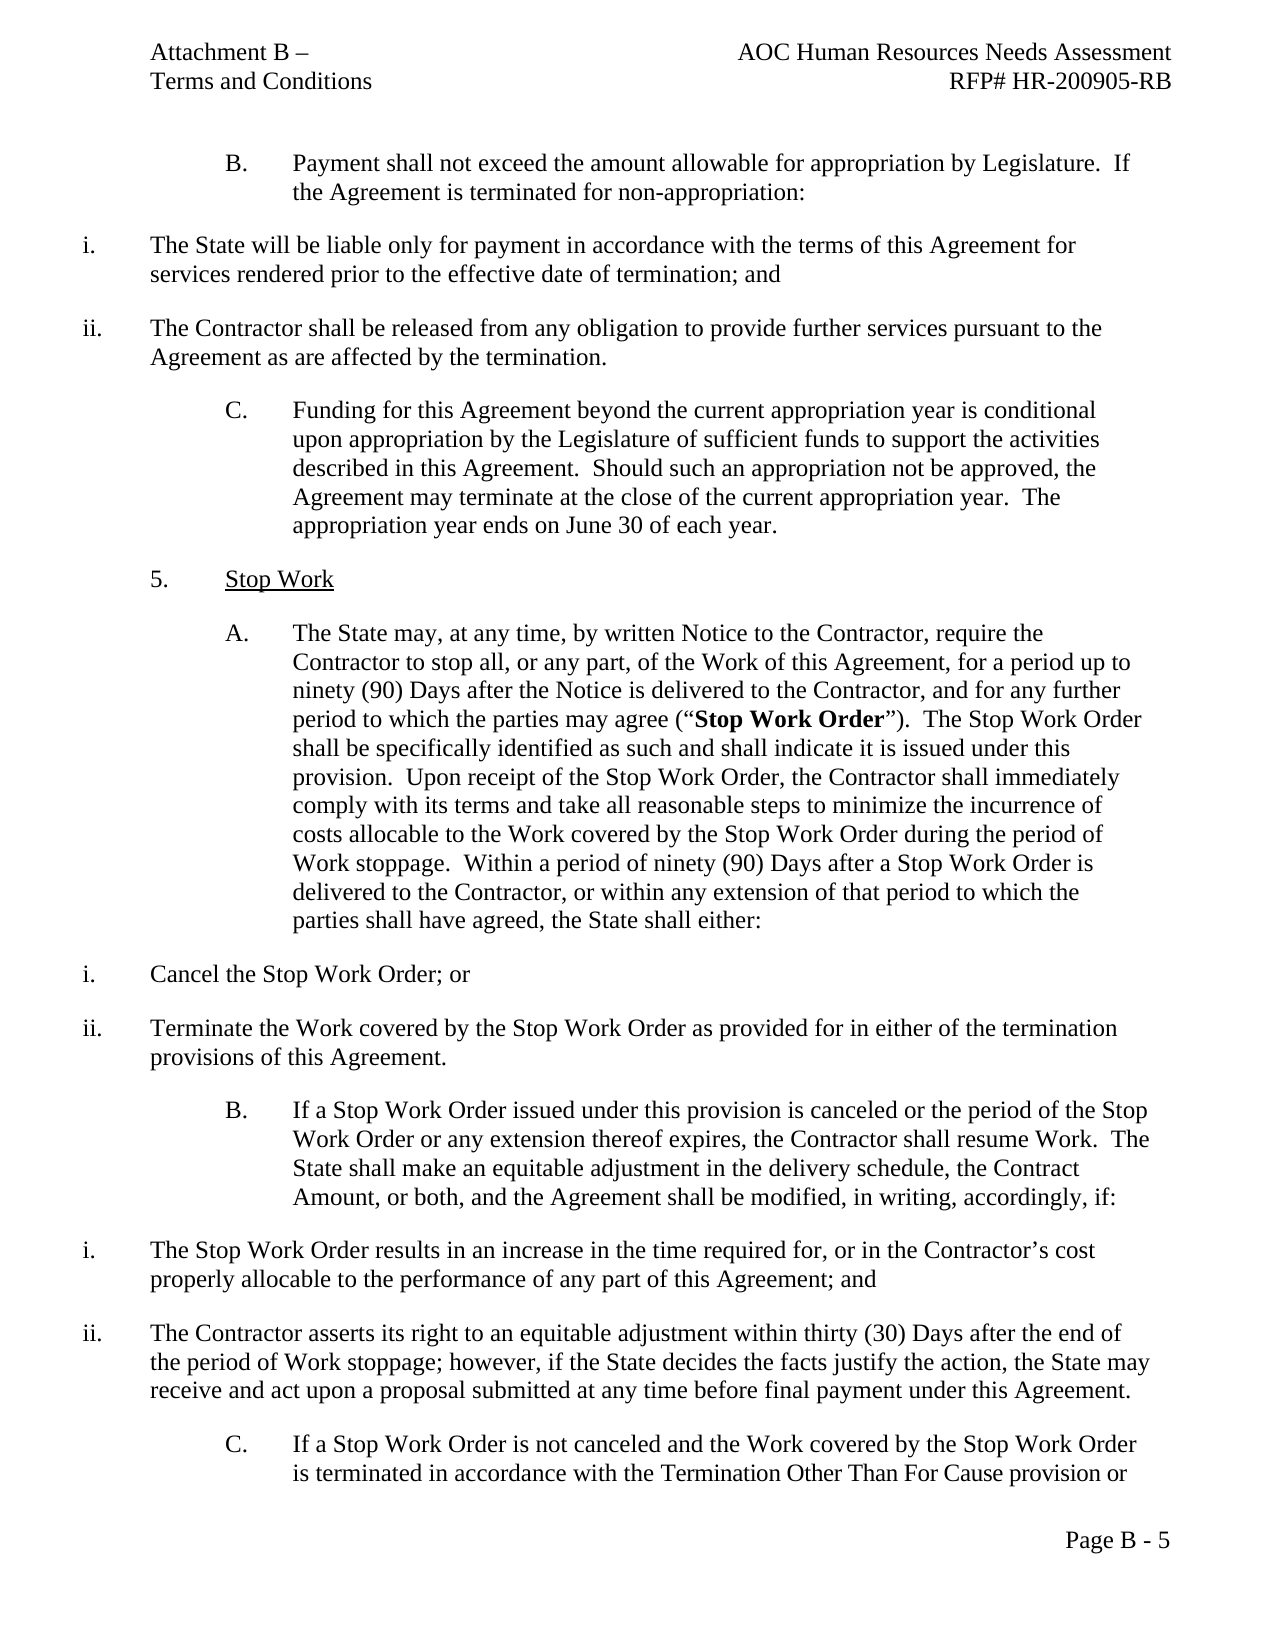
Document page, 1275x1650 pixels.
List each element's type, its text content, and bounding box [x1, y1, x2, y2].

text The Stop Work Order results in an increase in the time required for, or in the Contractor’s cost properly allocable to the performance of any part of this Agreement; and [82, 1235, 1151, 1293]
text The State will be liable only for payment in accordance with the terms of this Agreement for services rendered prior to the effective date of termination; and [82, 230, 1151, 288]
text The State may, at any time, by written Notice to the Contractor, require the Contractor to stop all, or any part, of the Work of this Agreement, for a period up to ninety (90) Days after the Notice is delivered to the Contractor, and for any further period to which the parties may agree (“Stop Work Order”). The Stop Work Order shall be specifically identified as such and shall indicate it is issued under this provision. Upon receipt of the Stop Work Order, the Contractor shall immediately comply with its terms and take all reasonable steps to minimize the incurrence of costs allocable to the Work covered by the Stop Work Order during the period of Work stoppage. Within a period of ninety (90) Days after a Stop Work Order is delivered to the Contractor, or within any extension of that period to which the parties shall have agreed, the State shall either: [225, 618, 1151, 934]
text If a Stop Work Order issued under this provision is canceled or the period of the Stop Work Order or any extension thereof expires, the Contractor shall resume Work. The State shall make an equitable adjustment in the delivery schedule, the Contract Amount, or both, and the Agreement shall be modified, in writing, accordingly, if: [225, 1095, 1151, 1210]
text Funding for this Agreement beyond the current appropriation year is conditional upon appropriation by the Legislature of sufficient funds to support the activities described in this Agreement. Should such an appropriation not be approved, the Agreement may terminate at the close of the current appropriation year. The appropriation year ends on June 30 of each year. [225, 395, 1151, 539]
text Cancel the Stop Work Order; or [82, 959, 1151, 988]
text The Contractor asserts its right to an equitable adjustment within thirty (30) Days after the end of the period of Work stoppage; however, if the State decides the facts justify the action, the State may receive and act upon a proposal submitted at any time before final payment under this Agreement. [82, 1318, 1151, 1404]
text Payment shall not exceed the amount allowable for appropriation by Legislature. If the Agreement is terminated for non-appropriation: [225, 148, 1151, 205]
text Terminate the Work covered by the Stop Work Order as provided for in either of the termination provisions of this Agreement. [82, 1013, 1151, 1070]
text Stop Work [150, 564, 1170, 593]
text The Contractor shall be released from any obligation to provide further services pursuant to the Agreement as are affected by the termination. [82, 313, 1151, 370]
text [225, 1429, 1151, 1487]
